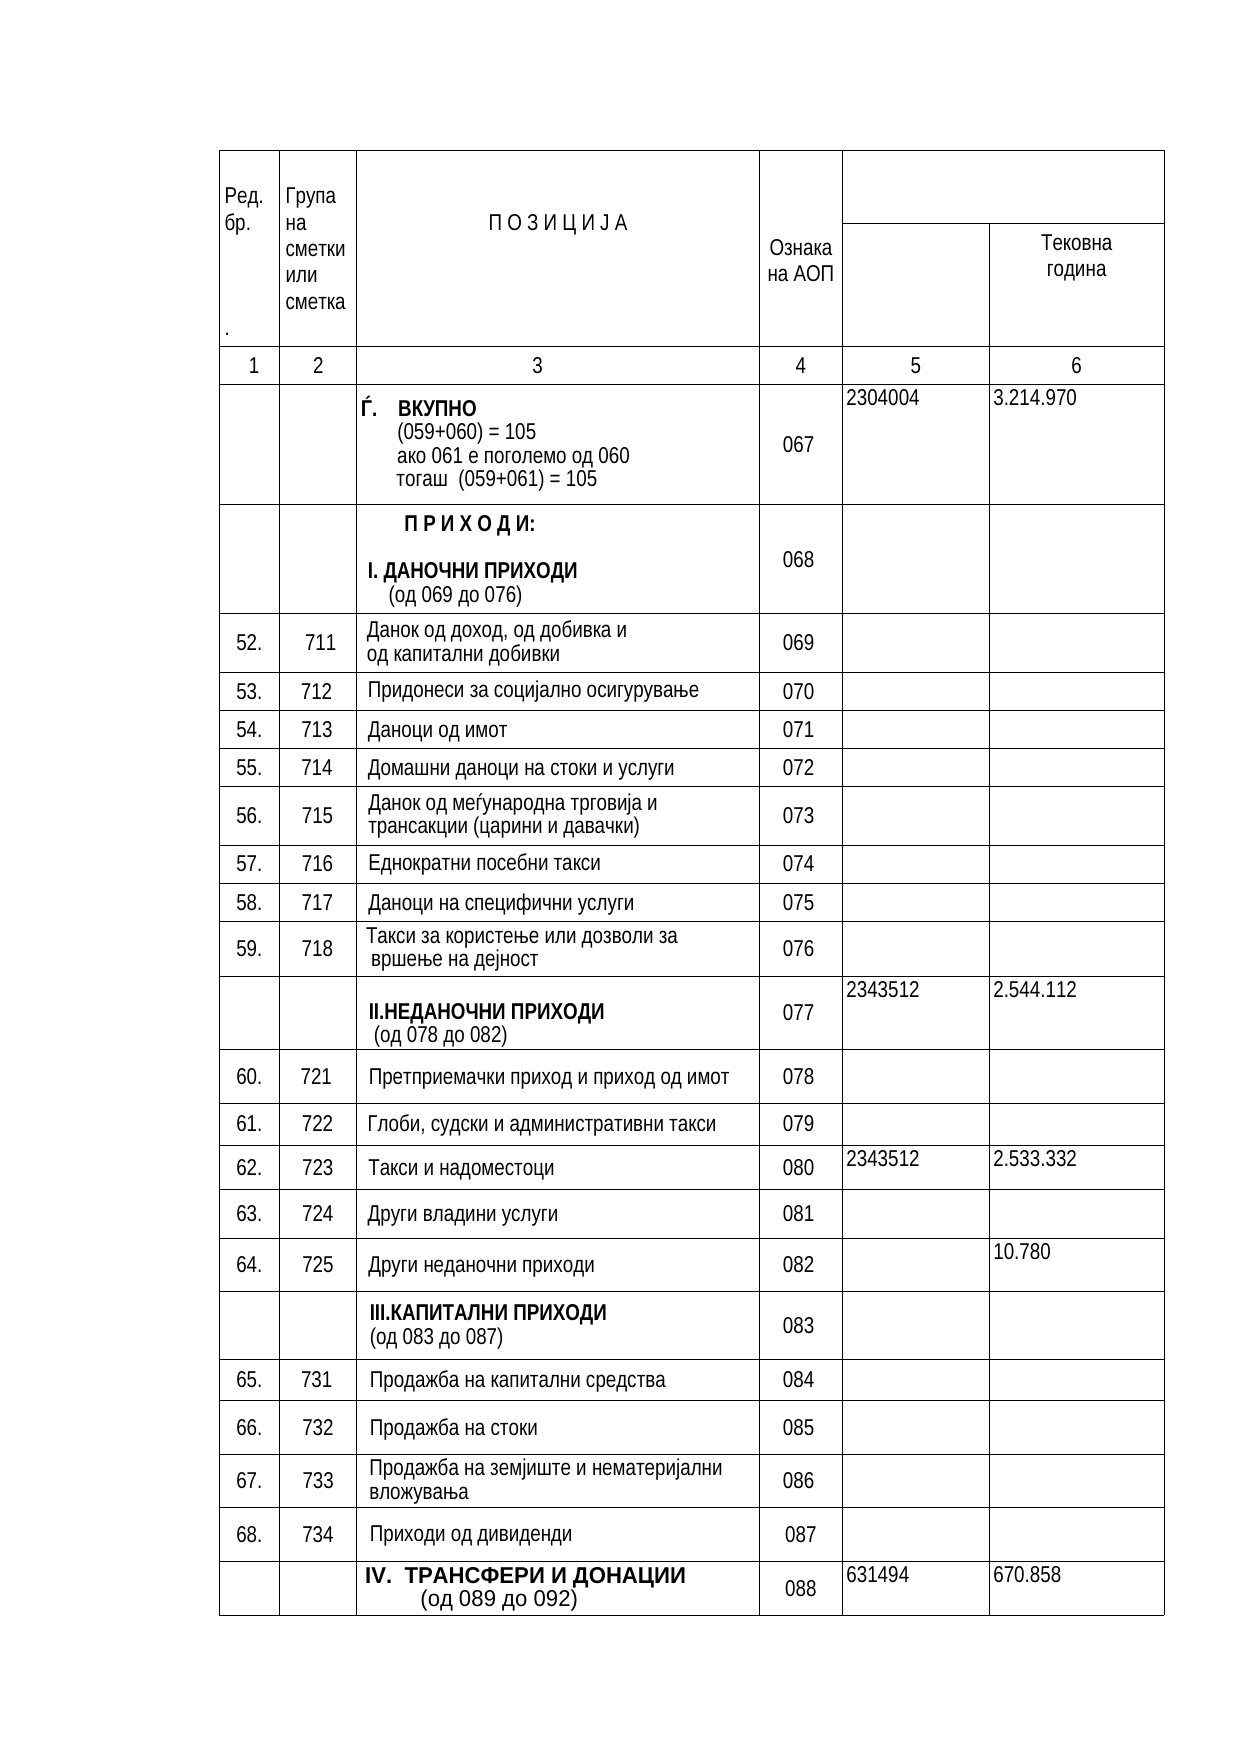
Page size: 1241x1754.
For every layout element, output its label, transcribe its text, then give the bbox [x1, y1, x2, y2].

table_cell 61. [220, 1104, 279, 1144]
table_cell 66. [220, 1401, 279, 1453]
table_cell 717 [280, 884, 356, 921]
table_cell 081 [760, 1190, 842, 1237]
table_cell 724 [280, 1190, 356, 1237]
table_cell III.КАПИТАЛНИ ПРИХОДИ (од 083 до 087) [357, 1292, 759, 1359]
table_cell 631494 [843, 1562, 989, 1615]
table_cell 2.533.332 [990, 1146, 1164, 1188]
table_cell 2343512 [843, 977, 989, 1049]
table_cell [990, 614, 1164, 672]
table_cell Данок од доход, од добивка и од капитални добивки [357, 614, 759, 672]
table_cell Продажба на капитални средства [357, 1360, 759, 1400]
table_cell 731 [280, 1360, 356, 1400]
table_cell 68. [220, 1508, 279, 1561]
table_cell [280, 385, 356, 504]
table_cell [843, 1292, 989, 1359]
table_cell 67. [220, 1455, 279, 1507]
table_cell Продажба на земјиште и нематеријални вложувања [357, 1455, 759, 1507]
table_cell Такси за користење или дозволи за вршење на дејност [357, 922, 759, 976]
table_cell 62. [220, 1146, 279, 1188]
table_cell 54. [220, 711, 279, 748]
table_cell 734 [280, 1508, 356, 1561]
table_cell 65. [220, 1360, 279, 1400]
table_cell Други неданочни приходи [357, 1239, 759, 1291]
table_cell [843, 922, 989, 976]
table_cell 57. [220, 846, 279, 882]
table_cell 60. [220, 1050, 279, 1103]
table_cell 722 [280, 1104, 356, 1144]
table_cell [843, 505, 989, 613]
table_cell [990, 846, 1164, 882]
table_cell 713 [280, 711, 356, 748]
table_cell [220, 385, 279, 504]
table_cell 3.214.970 [990, 385, 1164, 504]
table_cell Продажба на стоки [357, 1401, 759, 1453]
table_cell 55. [220, 749, 279, 786]
table_cell [990, 505, 1164, 613]
table_cell Група на сметки или сметка [280, 151, 356, 346]
table_cell 086 [760, 1455, 842, 1507]
table_cell [280, 1562, 356, 1615]
table_cell Такси и надоместоци [357, 1146, 759, 1188]
table_cell 087 [760, 1508, 842, 1561]
table_cell [843, 1104, 989, 1144]
table_cell 083 [760, 1292, 842, 1359]
table_cell 085 [760, 1401, 842, 1453]
table_cell Други владини услуги [357, 1190, 759, 1237]
table_cell Еднократни посебни такси [357, 846, 759, 882]
table_cell [280, 505, 356, 613]
table_cell 715 [280, 787, 356, 844]
table_cell [280, 977, 356, 1049]
table_cell Приходи од дивиденди [357, 1508, 759, 1561]
table_cell 2.544.112 [990, 977, 1164, 1049]
table_cell [990, 884, 1164, 921]
table_cell [843, 749, 989, 786]
table_cell [843, 787, 989, 844]
table_cell [843, 1455, 989, 1507]
table_cell 075 [760, 884, 842, 921]
table_cell [843, 846, 989, 882]
table_cell [843, 673, 989, 710]
table_cell 4 [760, 347, 842, 384]
table_cell Тековна година [990, 224, 1164, 346]
table_cell 718 [280, 922, 356, 976]
table_cell Претприемачки приход и приход од имот [357, 1050, 759, 1103]
table_cell [990, 711, 1164, 748]
table_cell 078 [760, 1050, 842, 1103]
table_cell 711 [280, 614, 356, 672]
table_cell 067 [760, 385, 842, 504]
table_cell [843, 884, 989, 921]
table_cell 088 [760, 1562, 842, 1615]
table_cell [990, 1508, 1164, 1561]
table_cell [990, 787, 1164, 844]
table_cell 3 [357, 347, 759, 384]
table_cell [220, 1562, 279, 1615]
table_cell 53. [220, 673, 279, 710]
table_cell 068 [760, 505, 842, 613]
table_cell 56. [220, 787, 279, 844]
table_cell 2304004 [843, 385, 989, 504]
table_cell [280, 1292, 356, 1359]
table_cell 2 [280, 347, 356, 384]
table_cell 723 [280, 1146, 356, 1188]
table_cell [843, 711, 989, 748]
table_cell 2343512 [843, 1146, 989, 1188]
table_cell Глоби, судски и административни такси [357, 1104, 759, 1144]
table_cell Даноци на специфични услуги [357, 884, 759, 921]
table_cell 070 [760, 673, 842, 710]
table_cell 069 [760, 614, 842, 672]
table_cell Данок од меѓународна трговија и трансакции (царини и давачки) [357, 787, 759, 844]
table_cell [843, 224, 989, 346]
table_cell 52. [220, 614, 279, 672]
table_cell [843, 1401, 989, 1453]
table_cell [990, 1190, 1164, 1237]
table_cell [990, 1360, 1164, 1400]
table_cell [990, 673, 1164, 710]
table_cell [843, 614, 989, 672]
table_cell 084 [760, 1360, 842, 1400]
table_cell 670.858 [990, 1562, 1164, 1615]
table_cell [990, 1401, 1164, 1453]
table_cell 077 [760, 977, 842, 1049]
table_cell 080 [760, 1146, 842, 1188]
table_cell 1 [220, 347, 279, 384]
table_cell 716 [280, 846, 356, 882]
table_cell 076 [760, 922, 842, 976]
table_cell 10.780 [990, 1239, 1164, 1291]
table_cell II.НЕДАНОЧНИ ПРИХОДИ (од 078 до 082) [357, 977, 759, 1049]
table_cell Ознака на АОП [760, 151, 842, 346]
table_cell [990, 922, 1164, 976]
table_cell [990, 1292, 1164, 1359]
table_cell 732 [280, 1401, 356, 1453]
table_cell [990, 1455, 1164, 1507]
table_cell 6 [990, 347, 1164, 384]
table_cell 5 [843, 347, 989, 384]
table_cell IV. ТРАНСФЕРИ И ДОНАЦИИ (од 089 до 092) [357, 1562, 759, 1615]
table_cell [220, 505, 279, 613]
table_cell П О З И Ц И Ј А [357, 151, 759, 346]
table_cell [990, 749, 1164, 786]
table_cell [220, 977, 279, 1049]
table_cell 712 [280, 673, 356, 710]
table_cell [843, 1239, 989, 1291]
table_cell Придонеси за социјално осигурување [357, 673, 759, 710]
table_cell Даноци од имот [357, 711, 759, 748]
table_cell [990, 1104, 1164, 1144]
table_cell 074 [760, 846, 842, 882]
table_cell 64. [220, 1239, 279, 1291]
table_cell 733 [280, 1455, 356, 1507]
table_cell [220, 1292, 279, 1359]
table_cell [843, 1508, 989, 1561]
table_cell [990, 1050, 1164, 1103]
table_cell 072 [760, 749, 842, 786]
table_cell [843, 1360, 989, 1400]
table_cell 721 [280, 1050, 356, 1103]
table_cell [843, 1190, 989, 1237]
table_cell Домашни даноци на стоки и услуги [357, 749, 759, 786]
table_cell П Р И X О Д И: I. ДАНОЧНИ ПРИХОДИ (од 069 до 076) [357, 505, 759, 613]
table_cell 073 [760, 787, 842, 844]
table_cell Ѓ. ВКУПНО (059+060) = 105 ако 061 е поголемо од 060 тогаш (059+061) = 105 [357, 385, 759, 504]
table_cell 714 [280, 749, 356, 786]
table_cell 071 [760, 711, 842, 748]
table_cell 079 [760, 1104, 842, 1144]
table_cell [843, 151, 1164, 223]
table_cell 59. [220, 922, 279, 976]
table_cell [843, 1050, 989, 1103]
table_cell Ред. бр. . [220, 151, 279, 346]
table_cell 58. [220, 884, 279, 921]
table_cell 63. [220, 1190, 279, 1237]
table_cell 725 [280, 1239, 356, 1291]
table_cell 082 [760, 1239, 842, 1291]
